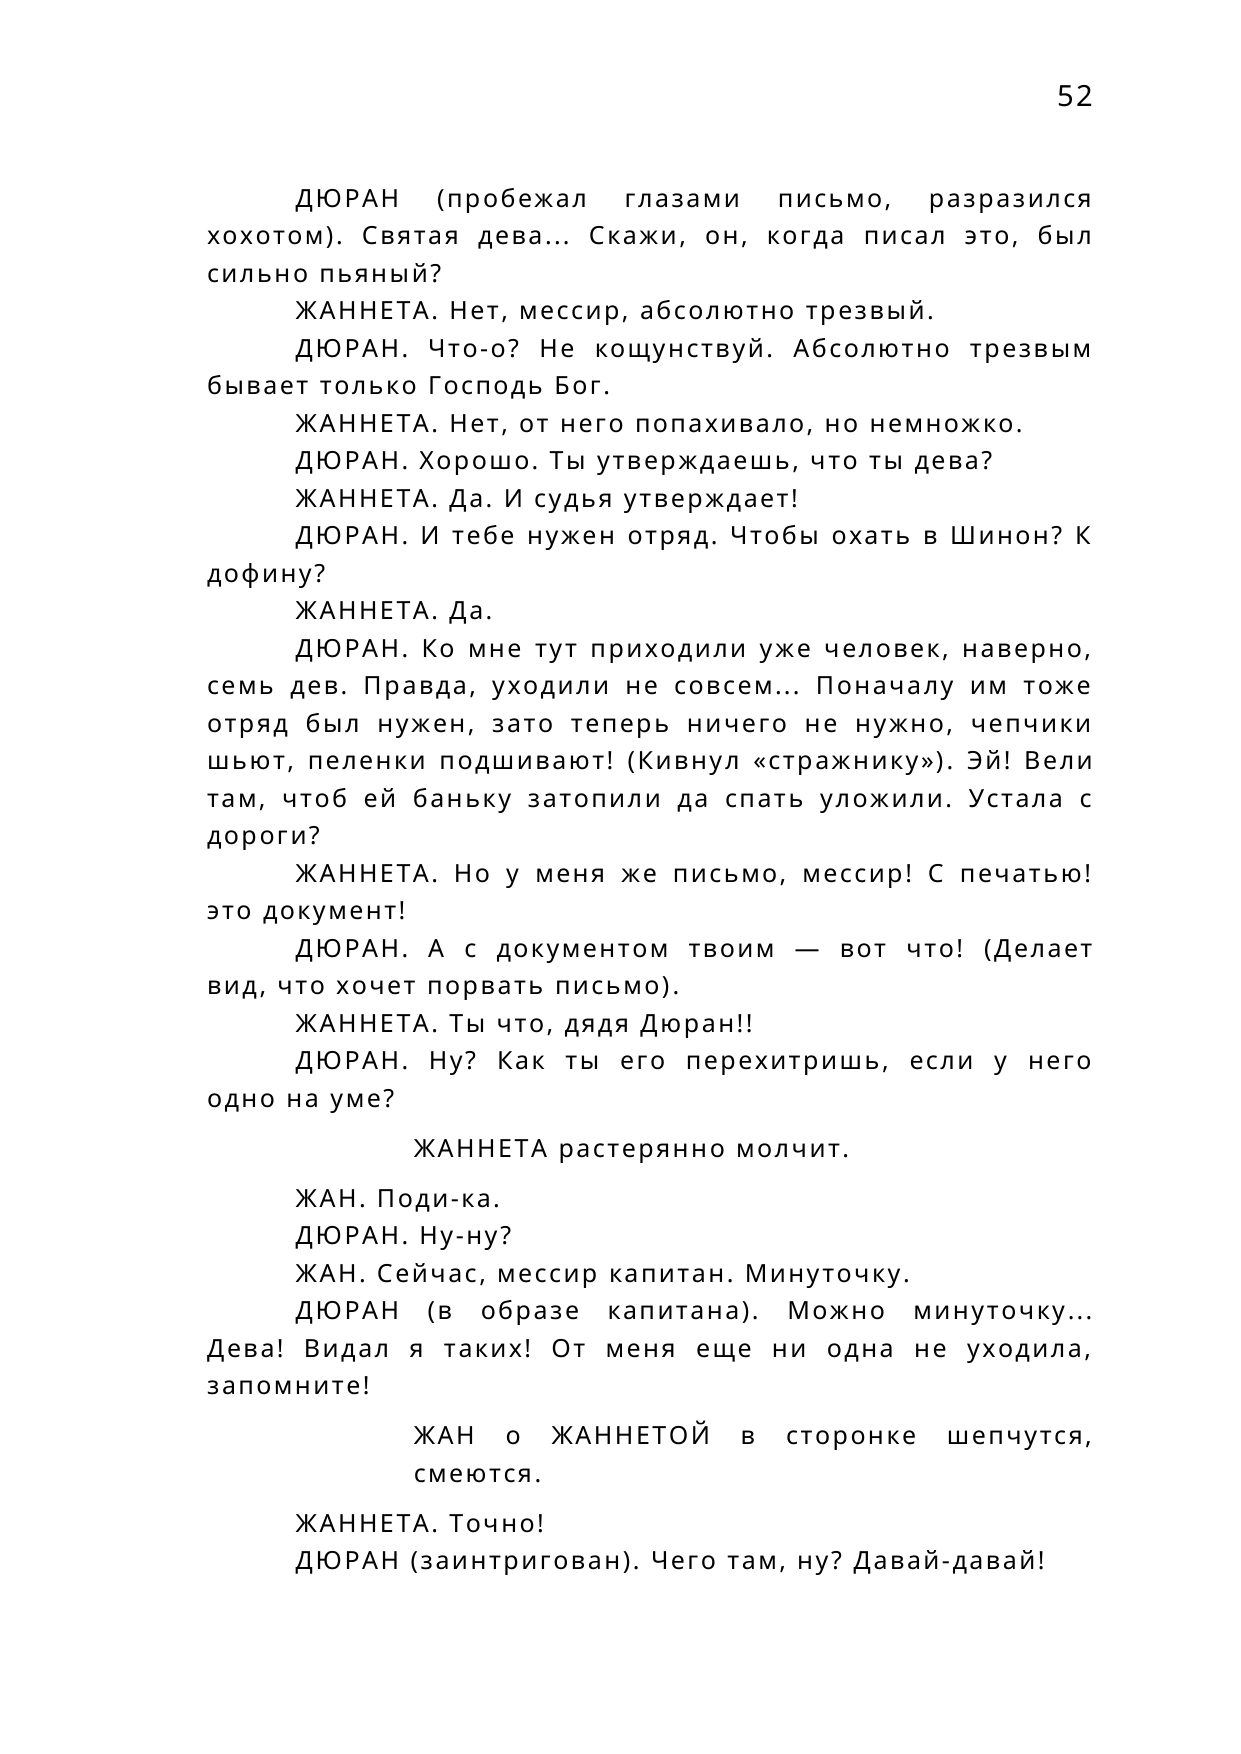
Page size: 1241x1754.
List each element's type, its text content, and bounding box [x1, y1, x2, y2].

text ДЮРАН (пробежал глазами письмо, разразился хохотом). Святая дева... Скажи, он, когда писал это, был сильно пьяный? [207, 177, 1092, 290]
text ЖАН. Поди-ка. [207, 1177, 1092, 1215]
text ДЮРАН. Ну-ну? [207, 1215, 1092, 1252]
text ЖАННЕТА растерянно молчит. [413, 1127, 1092, 1165]
text ДЮРАН. И тебе нужен отряд. Чтобы охать в Шинон? К дофину? [207, 515, 1092, 590]
text ЖАННЕТА. Нет, мессир, абсолютно трезвый. [207, 290, 1092, 327]
text ЖАННЕТА. Нет, от него попахивало, но немножко. [207, 402, 1092, 440]
text ДЮРАН. Хорошо. Ты утверждаешь, что ты дева? [207, 440, 1092, 477]
text ДЮРАН (в образе капитана). Можно минуточку... Дева! Видал я таких! От меня еще ни одна не уходила, запомните! [207, 1290, 1092, 1402]
text ДЮРАН. Ко мне тут приходили уже человек, наверно, семь дев. Правда, уходили не совсем... Поначалу им тоже отряд был нужен, зато теперь ничего не нужно, чепчики шьют, пеленки подшивают! (Кивнул «стражнику»). Эй! Вели там, чтоб ей баньку затопили да спать уложили. Устала с дороги? [207, 627, 1092, 852]
text ДЮРАН. Что-о? Не кощунствуй. Абсолютно трезвым бывает только Господь Бог. [207, 327, 1092, 402]
text ЖАННЕТА. Ты что, дядя Дюран!! [207, 1002, 1092, 1040]
text ЖАННЕТА. Точно! [207, 1502, 1092, 1540]
text ЖАННЕТА. Но у меня же письмо, мессир! С печатью! это документ! [207, 852, 1092, 927]
text ЖАННЕТА. Да. И судья утверждает! [207, 477, 1092, 515]
text ЖАННЕТА. Да. [207, 590, 1092, 627]
text ЖАН о ЖАННЕТОЙ в сторонке шепчутся, смеются. [413, 1415, 1092, 1490]
text ДЮРАН (заинтригован). Чего там, ну? Давай-давай! [207, 1540, 1092, 1577]
text ДЮРАН. А с документом твоим — вот что! (Делает вид, что хочет порвать письмо). [207, 927, 1092, 1002]
text ДЮРАН. Ну? Как ты его перехитришь, если у него одно на уме? [207, 1040, 1092, 1115]
text ЖАН. Сейчас, мессир капитан. Минуточку. [207, 1252, 1092, 1290]
